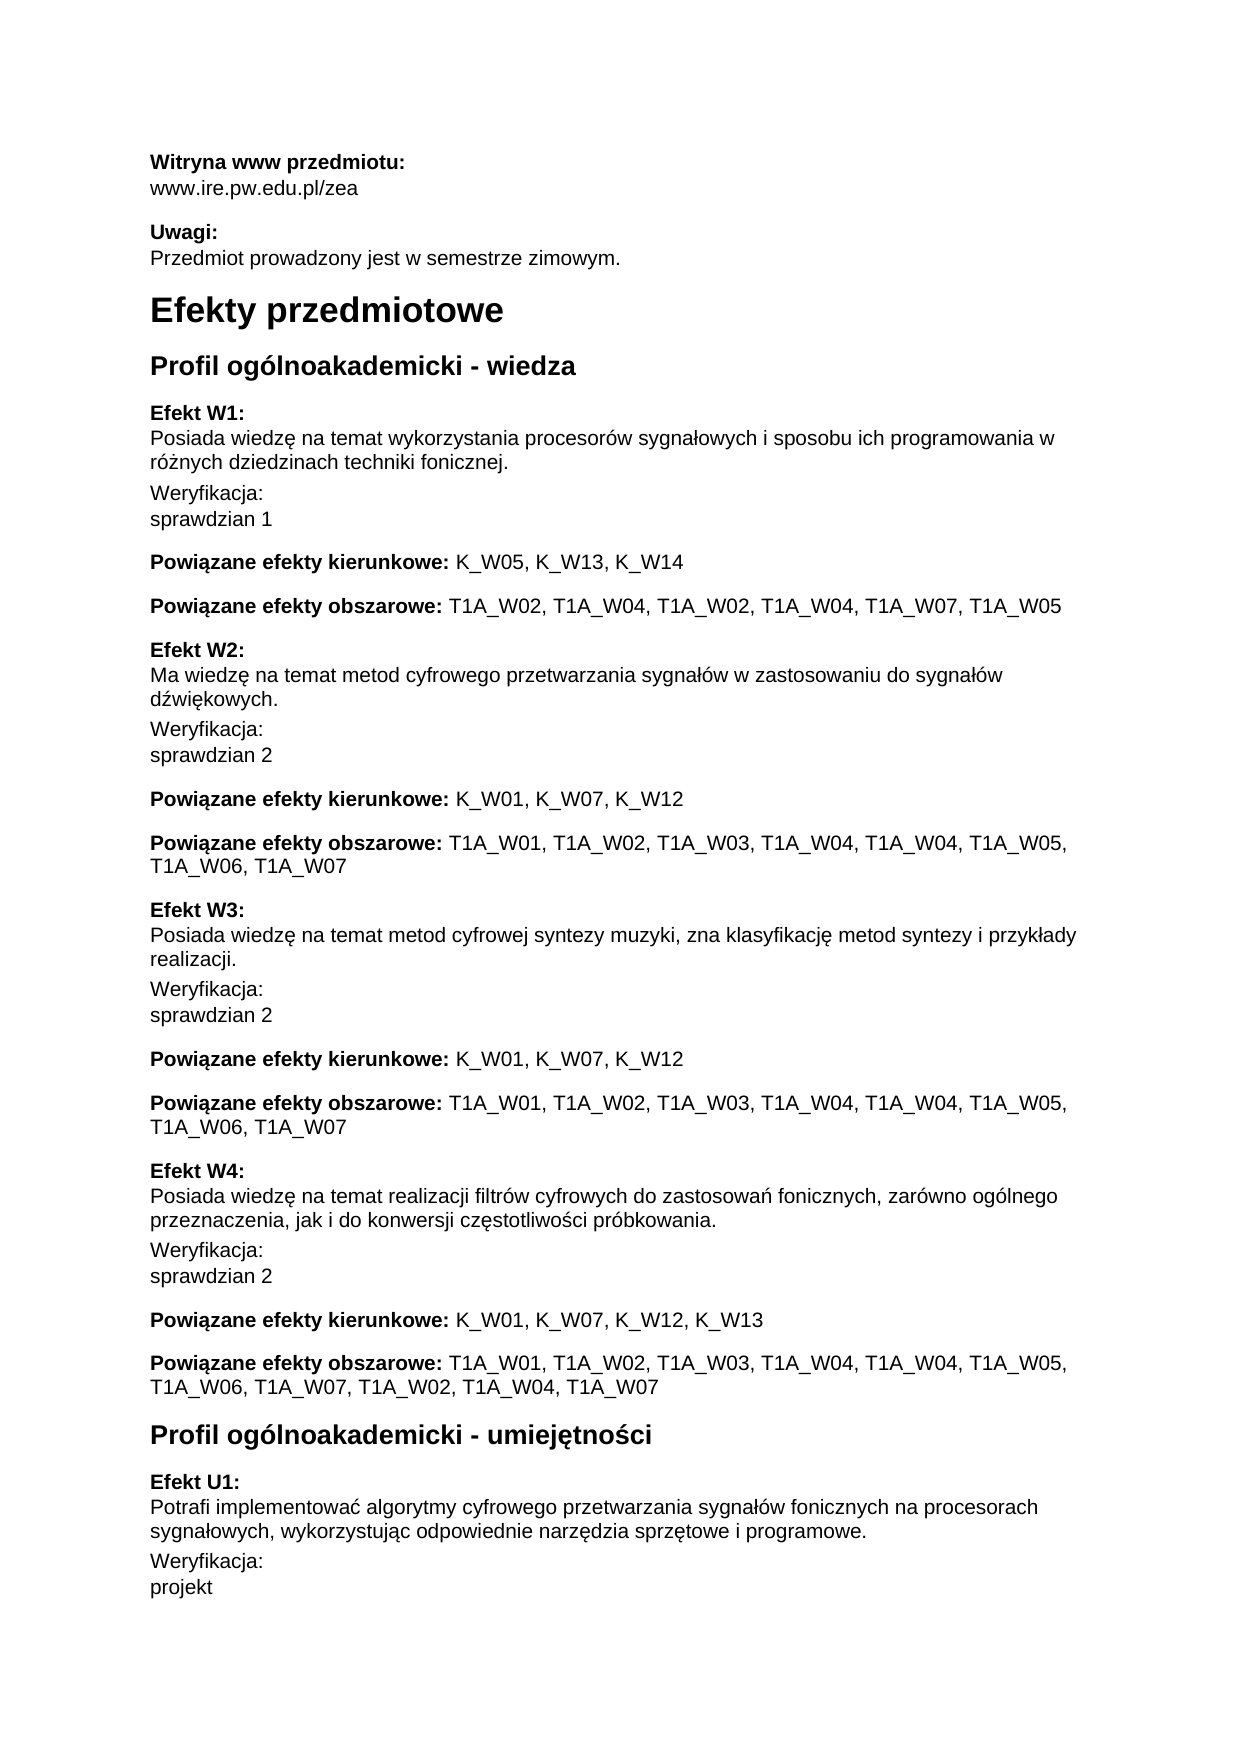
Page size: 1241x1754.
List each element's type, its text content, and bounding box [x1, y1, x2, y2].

text projekt [150, 1575, 1090, 1599]
text Powiązane efekty kierunkowe: K_W01, K_W07, K_W12 [150, 787, 1090, 811]
text Ma wiedzę na temat metod cyfrowego przetwarzania sygnałów w zastosowaniu do sygnałów dźwiękowych. [150, 663, 1090, 711]
text sprawdzian 2 [150, 1003, 1090, 1027]
text Weryfikacja: [150, 1238, 1090, 1262]
subtitle Profil ogólnoakademicki - wiedza [150, 350, 1090, 381]
text sprawdzian 2 [150, 1264, 1090, 1288]
text Efekt W4: [150, 1158, 1090, 1182]
text Powiązane efekty obszarowe: T1A_W01, T1A_W02, T1A_W03, T1A_W04, T1A_W04, T1A_W05, T1A_W06, T1A_W07, T1A_W02, T1A_W04, T1A_W07 [150, 1351, 1090, 1399]
text Posiada wiedzę na temat realizacji filtrów cyfrowych do zastosowań fonicznych, zarówno ogólnego przeznaczenia, jak i do konwersji częstotliwości próbkowania. [150, 1183, 1090, 1231]
text Efekt W1: [150, 401, 1090, 425]
text Efekt W3: [150, 898, 1090, 922]
subtitle Profil ogólnoakademicki - umiejętności [150, 1419, 1090, 1450]
text Weryfikacja: [150, 480, 1090, 504]
text Powiązane efekty obszarowe: T1A_W01, T1A_W02, T1A_W03, T1A_W04, T1A_W04, T1A_W05, T1A_W06, T1A_W07 [150, 830, 1090, 878]
text Efekt W2: [150, 638, 1090, 662]
text Powiązane efekty obszarowe: T1A_W01, T1A_W02, T1A_W03, T1A_W04, T1A_W04, T1A_W05, T1A_W06, T1A_W07 [150, 1091, 1090, 1139]
text Weryfikacja: [150, 717, 1090, 741]
text Uwagi: [150, 220, 1090, 244]
subtitle Efekty przedmiotowe [150, 289, 1090, 330]
text Weryfikacja: [150, 1549, 1090, 1573]
text Powiązane efekty obszarowe: T1A_W02, T1A_W04, T1A_W02, T1A_W04, T1A_W07, T1A_W05 [150, 594, 1090, 618]
text Efekt U1: [150, 1470, 1090, 1494]
text sprawdzian 1 [150, 506, 1090, 530]
text Powiązane efekty kierunkowe: K_W01, K_W07, K_W12 [150, 1047, 1090, 1071]
text www.ire.pw.edu.pl/zea [150, 176, 1090, 200]
text Przedmiot prowadzony jest w semestrze zimowym. [150, 246, 1090, 270]
text Posiada wiedzę na temat metod cyfrowej syntezy muzyki, zna klasyfikację metod syntezy i przykłady realizacji. [150, 923, 1090, 971]
text Weryfikacja: [150, 977, 1090, 1001]
text Powiązane efekty kierunkowe: K_W05, K_W13, K_W14 [150, 550, 1090, 574]
text Powiązane efekty kierunkowe: K_W01, K_W07, K_W12, K_W13 [150, 1307, 1090, 1331]
text Witryna www przedmiotu: [150, 150, 1090, 174]
text Posiada wiedzę na temat wykorzystania procesorów sygnałowych i sposobu ich programowania w różnych dziedzinach techniki fonicznej. [150, 426, 1090, 474]
text Potrafi implementować algorytmy cyfrowego przetwarzania sygnałów fonicznych na procesorach sygnałowych, wykorzystując odpowiednie narzędzia sprzętowe i programowe. [150, 1495, 1090, 1543]
text sprawdzian 2 [150, 743, 1090, 767]
